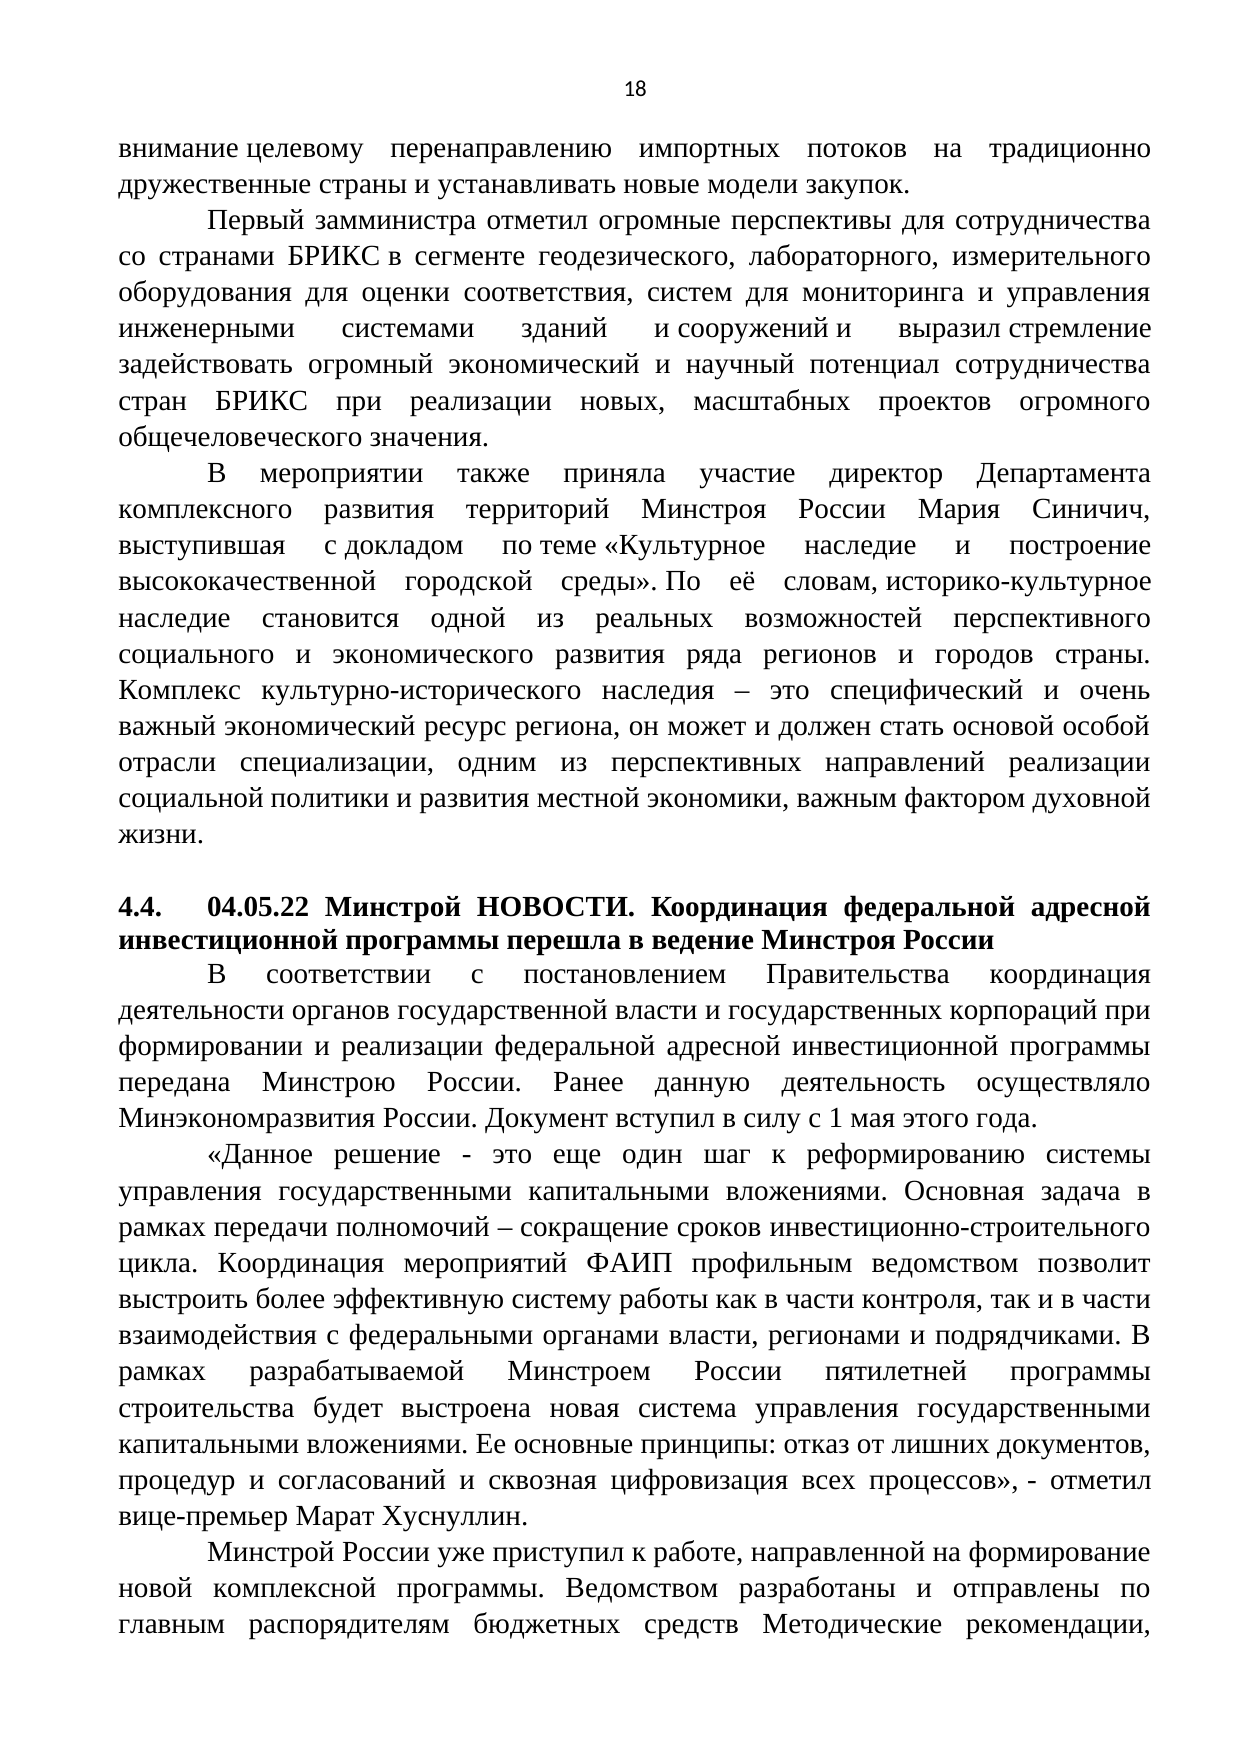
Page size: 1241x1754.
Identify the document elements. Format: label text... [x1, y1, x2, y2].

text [118, 1534, 1152, 1640]
text Первый замминистра отметил огромные перспективы для сотрудничества со странами БРИКС в сегменте геодезического, лабораторного, измерительного оборудования для оценки соответствия, систем для мониторинга и управления инженерными системами зданий и сооружений и выразил стремление задействовать огромный экономический и научный потенциал сотрудничества стран БРИКС при реализации новых, масштабных проектов огромного общечеловеческого значения. [118, 202, 1152, 452]
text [118, 130, 1152, 199]
text В соответствии с постановлением Правительства координация деятельности органов государственной власти и государственных корпораций при формировании и реализации федеральной адресной инвестиционной программы передана Минстрою России. Ранее данную деятельность осуществляло Минэкономразвития России. Документ вступил в силу с 1 мая этого года. [118, 956, 1152, 1134]
text «Данное решение - это еще один шаг к реформированию системы управления государственными капитальными вложениями. Основная задача в рамках передачи полномочий – сокращение сроков инвестиционно-строительного цикла. Координация мероприятий ФАИП профильным ведомством позволит выстроить более эффективную систему работы как в части контроля, так и в части взаимодействия с федеральными органами власти, регионами и подрядчиками. В рамках разрабатываемой Минстроем России пятилетней программы строительства будет выстроена новая система управления государственными капитальными вложениями. Ее основные принципы: отказ от лишних документов, процедур и согласований и сквозная цифровизация всех процессов», - отметил вице-премьер Марат Хуснуллин. [118, 1137, 1152, 1532]
text В мероприятии также приняла участие директор Департамента комплексного развития территорий Минстроя России Мария Синичич, выступившая с докладом по теме «Культурное наследие и построение высококачественной городской среды». По её словам, историко-культурное наследие становится одной из реальных возможностей перспективного социального и экономического развития ряда регионов и городов страны. Комплекс культурно-исторического наследия – это специфический и очень важный экономический ресурс региона, он может и должен стать основой особой отрасли специализации, одним из перспективных направлений реализации социальной политики и развития местной экономики, важным фактором духовной жизни. [118, 455, 1152, 850]
subtitle 04.05.22 Минстрой НОВОСТИ. Координация федеральной адресной инвестиционной программы перешла в ведение Минстроя России [118, 889, 1152, 956]
